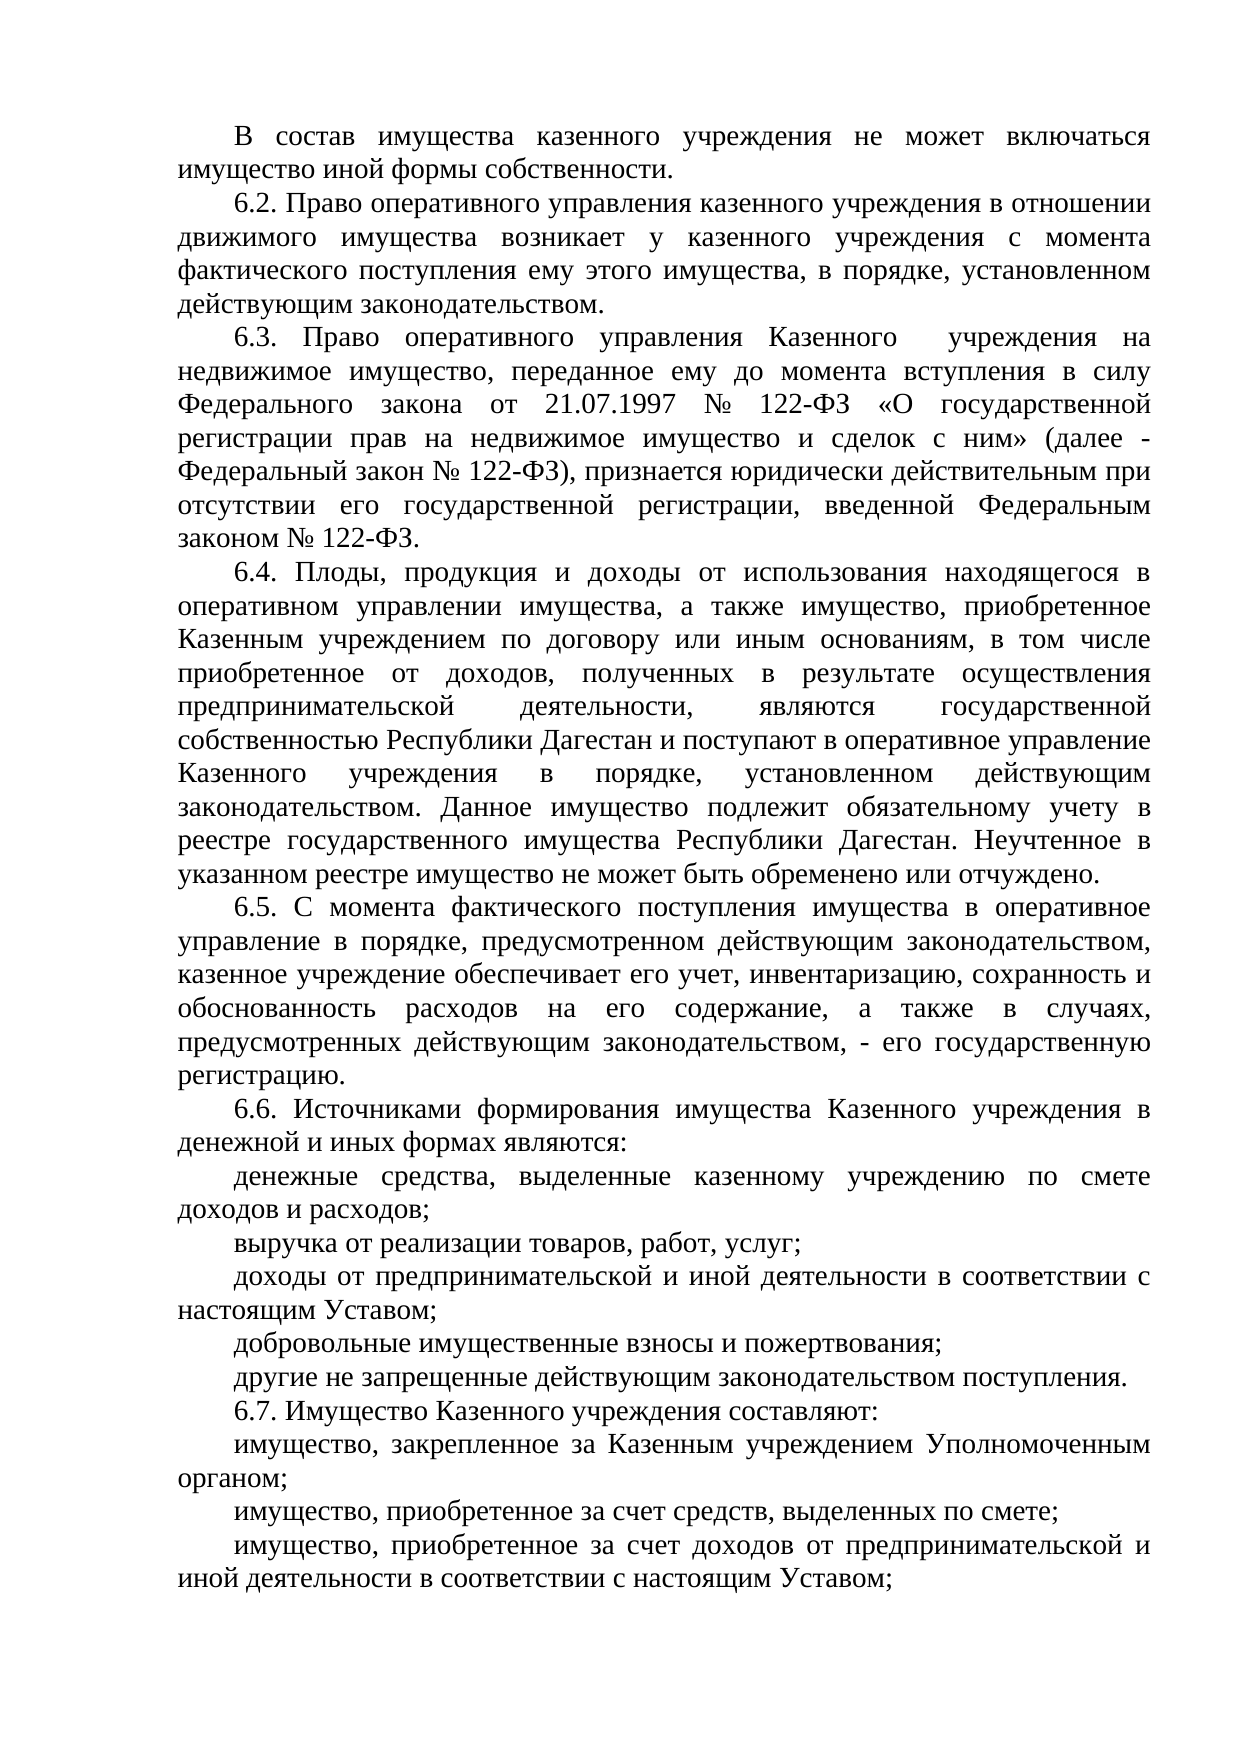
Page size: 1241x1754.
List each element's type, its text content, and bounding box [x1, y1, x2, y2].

text 6.2. Право оперативного управления казенного учреждения в отношении движимого имущества возникает у казенного учреждения с момента фактического поступления ему этого имущества, в порядке, установленном действующим законодательством. [177, 185, 1152, 319]
text В состав имущества казенного учреждения не может включаться имущество иной формы собственности. [177, 118, 1152, 185]
text имущество, закрепленное за Казенным учреждением Уполномоченным органом; [177, 1426, 1152, 1493]
text денежные средства, выделенные казенному учреждению по смете доходов и расходов; [177, 1158, 1152, 1225]
text доходы от предпринимательской и иной деятельности в соответствии с настоящим Уставом; [177, 1258, 1152, 1326]
text 6.5. С момента фактического поступления имущества в оперативное управление в порядке, предусмотренном действующим законодательством, казенное учреждение обеспечивает его учет, инвентаризацию, сохранность и обоснованность расходов на его содержание, а также в случаях, предусмотренных действующим законодательством, - его государственную регистрацию. [177, 889, 1152, 1091]
text имущество, приобретенное за счет средств, выделенных по смете; [177, 1493, 1152, 1527]
text 6.6. Источниками формирования имущества Казенного учреждения в денежной и иных формах являются: [177, 1091, 1152, 1158]
text имущество, приобретенное за счет доходов от предпринимательской и иной деятельности в соответствии с настоящим Уставом; [177, 1527, 1152, 1594]
text выручка от реализации товаров, работ, услуг; [177, 1225, 1152, 1258]
text 6.7. Имущество Казенного учреждения составляют: [177, 1393, 1152, 1426]
text 6.3. Право оперативного управления Казенного учреждения на недвижимое имущество, переданное ему до момента вступления в силу Федерального закона от 21.07.1997 № 122-ФЗ «О государственной регистрации прав на недвижимое имущество и сделок с ним» (далее - Федеральный закон № 122-ФЗ), признается юридически действительным при отсутствии его государственной регистрации, введенной Федеральным законом № 122-ФЗ. [177, 319, 1152, 554]
text добровольные имущественные взносы и пожертвования; [177, 1326, 1152, 1359]
text другие не запрещенные действующим законодательством поступления. [177, 1359, 1152, 1393]
text 6.4. Плоды, продукция и доходы от использования находящегося в оперативном управлении имущества, а также имущество, приобретенное Казенным учреждением по договору или иным основаниям, в том числе приобретенное от доходов, полученных в результате осуществления предпринимательской деятельности, являются государственной собственностью Республики Дагестан и поступают в оперативное управление Казенного учреждения в порядке, установленном действующим законодательством. Данное имущество подлежит обязательному учету в реестре государственного имущества Республики Дагестан. Неучтенное в указанном реестре имущество не может быть обременено или отчуждено. [177, 554, 1152, 889]
